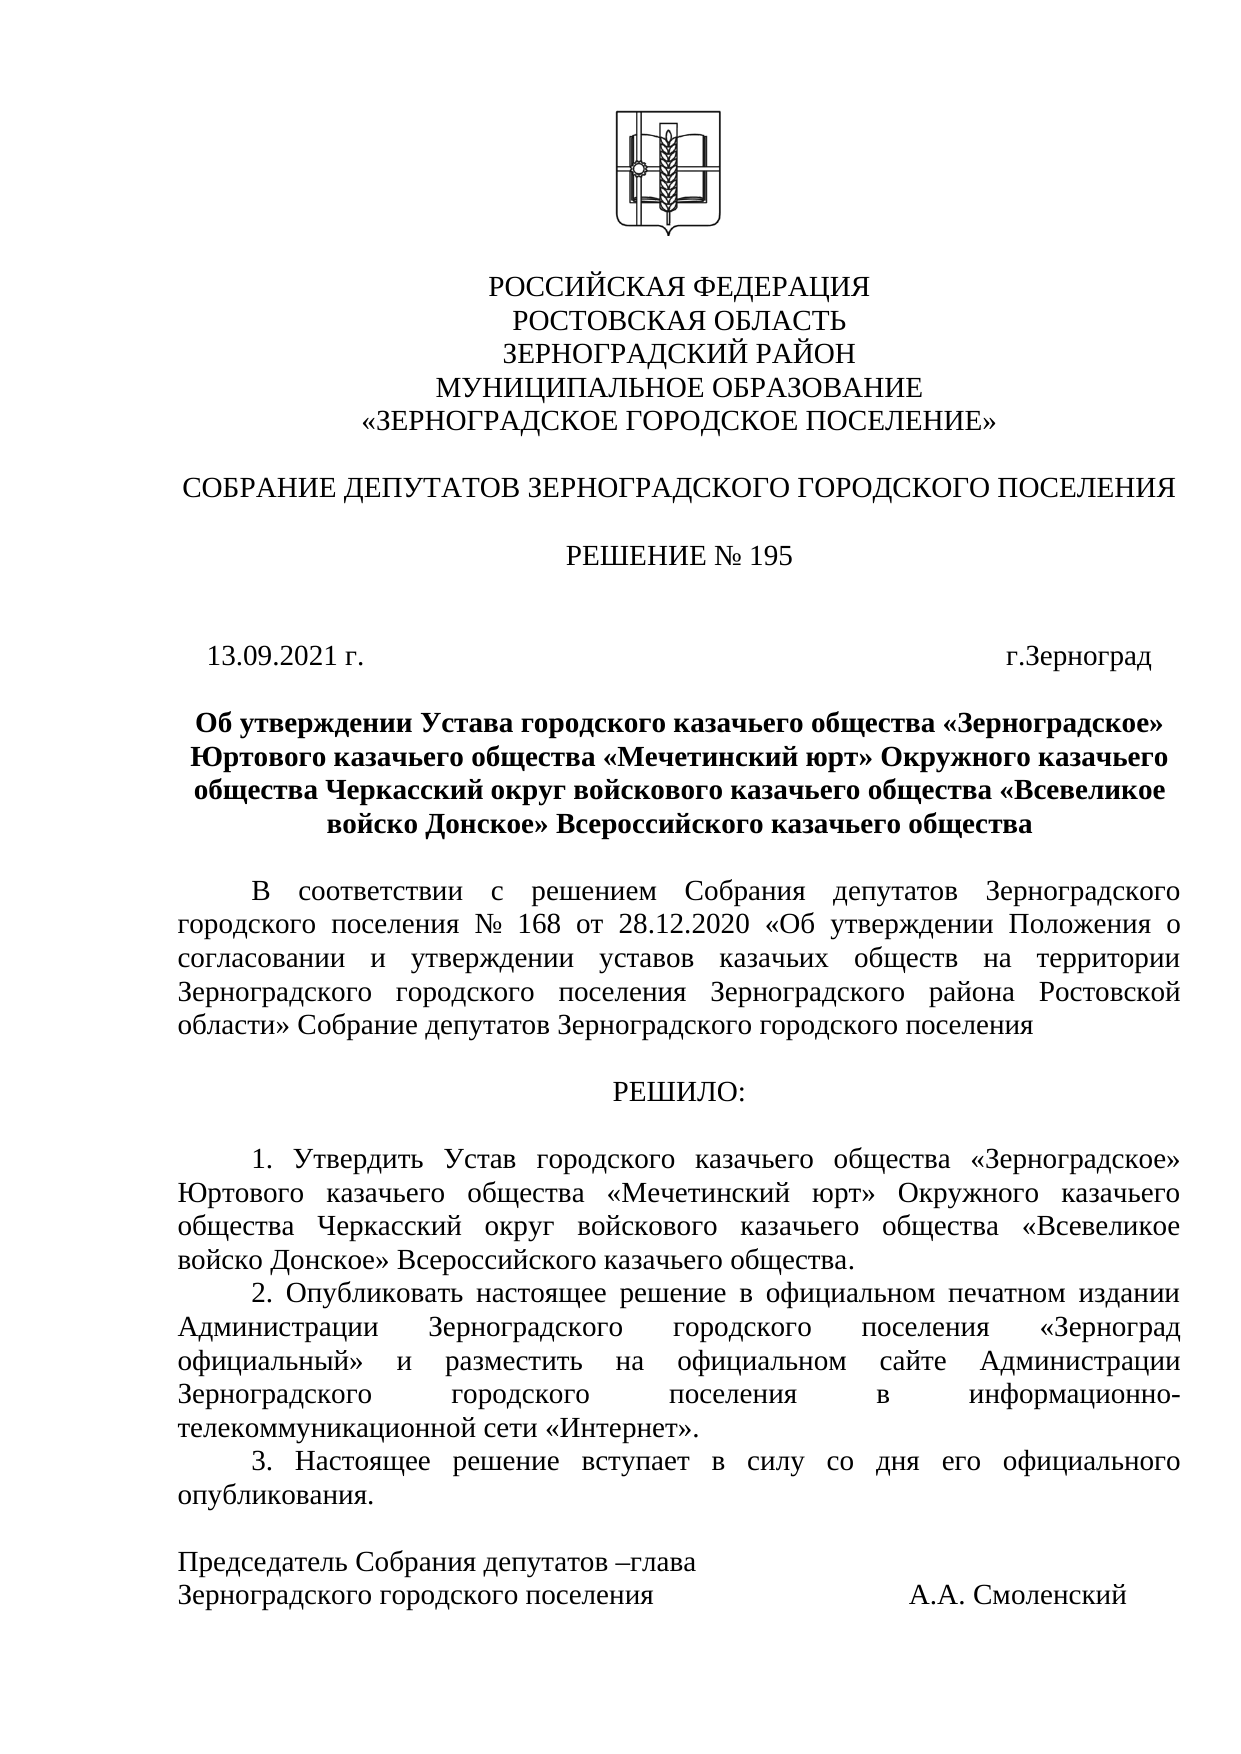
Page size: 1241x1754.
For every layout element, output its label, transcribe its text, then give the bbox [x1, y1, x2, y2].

picture [615, 110, 721, 236]
text Зерноградского городского поселения А.А. Смоленский [177, 1577, 1181, 1611]
text СОБРАНИЕ ДЕПУТАТОВ ЗЕРНОГРАДСКОГО ГОРОДСКОГО ПОСЕЛЕНИЯ [177, 471, 1181, 504]
text «ЗЕРНОГРАДСКОЕ ГОРОДСКОЕ ПОСЕЛЕНИЕ» [177, 403, 1181, 437]
text Председатель Собрания депутатов –глава [177, 1544, 1181, 1577]
text РОСТОВСКАЯ ОБЛАСТЬ [177, 303, 1181, 336]
text 3. Настоящее решение вступает в силу со дня его официального опубликования. [177, 1443, 1181, 1510]
text 13.09.2021 г. г.Зерноград [177, 638, 1181, 672]
text РЕШИЛО: [177, 1074, 1181, 1108]
text В соответствии с решением Собрания депутатов Зерноградского городского поселения № 168 от 28.12.2020 «Об утверждении Положения о согласовании и утверждении уставов казачьих обществ на территории Зерноградского городского поселения Зерноградского района Ростовской области» Собрание депутатов Зерноградского городского поселения [177, 873, 1181, 1041]
text ЗЕРНОГРАДСКИЙ РАЙОН [177, 336, 1181, 370]
text Об утверждении Устава городского казачьего общества «Зерноградское» Юртового казачьего общества «Мечетинский юрт» Окружного казачьего общества Черкасский округ войскового казачьего общества «Всевеликое войско Донское» Всероссийского казачьего общества [177, 705, 1182, 839]
text 1. Утвердить Устав городского казачьего общества «Зерноградское» Юртового казачьего общества «Мечетинский юрт» Окружного казачьего общества Черкасский округ войскового казачьего общества «Всевеликое войско Донское» Всероссийского казачьего общества. [177, 1141, 1181, 1276]
text РЕШЕНИЕ № 195 [177, 538, 1181, 571]
text РОССИЙСКАЯ ФЕДЕРАЦИЯ [177, 269, 1181, 303]
text МУНИЦИПАЛЬНОЕ ОБРАЗОВАНИЕ [177, 370, 1181, 403]
text 2. Опубликовать настоящее решение в официальном печатном издании Администрации Зерноградского городского поселения «Зерноград официальный» и разместить на официальном сайте Администрации Зерноградского городского поселения в информационно-телекоммуникационной сети «Интернет». [177, 1276, 1181, 1443]
